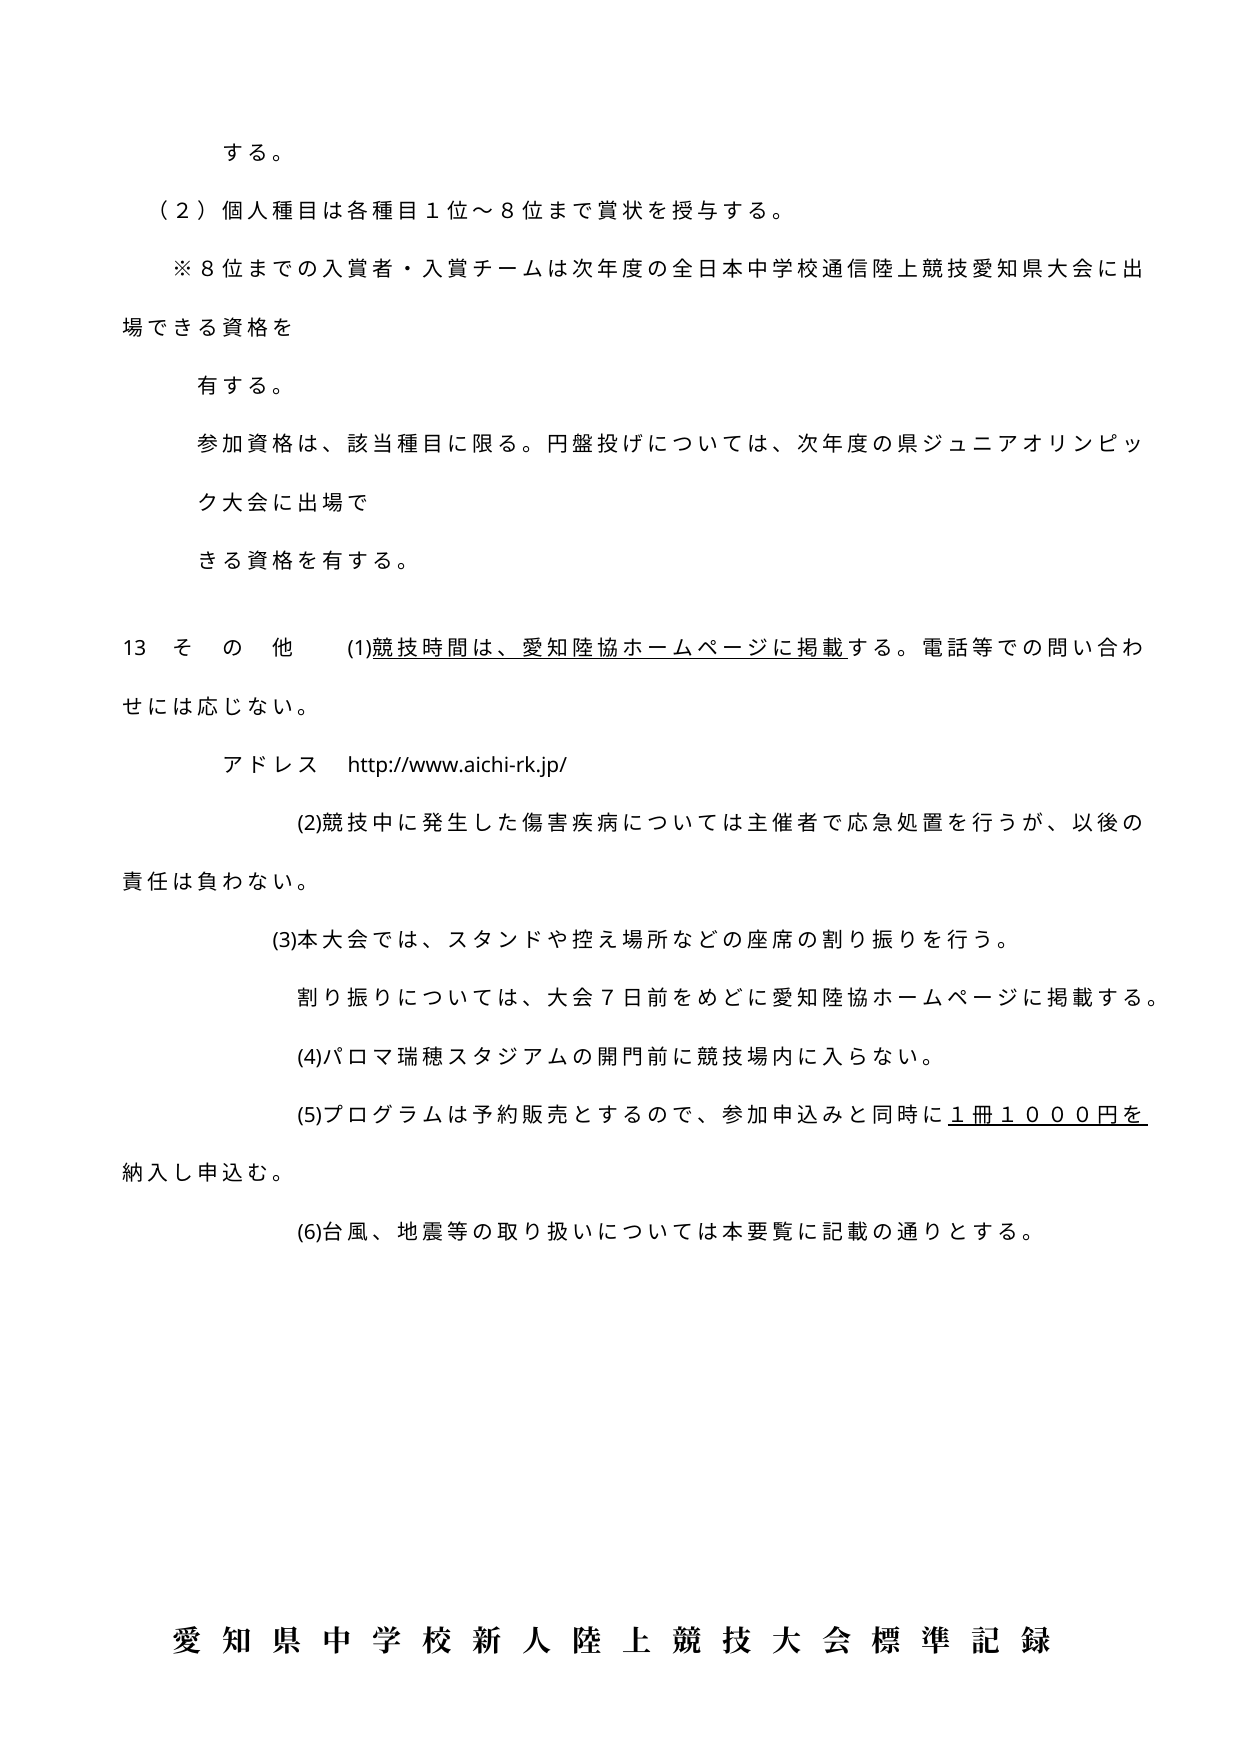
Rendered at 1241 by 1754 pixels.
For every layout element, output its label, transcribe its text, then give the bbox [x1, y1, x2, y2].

list する。 [218, 122, 1147, 180]
text (5)プログラムは予約販売とするので、参加申込みと同時に１冊１０００円を納入し申込む。 [122, 1084, 1147, 1201]
text (4)パロマ瑞穂スタジアムの開門前に競技場内に入らない。 [122, 1026, 1147, 1084]
text アドレス http://www.aichi-rk.jp/ [122, 734, 1147, 793]
text (6)台風、地震等の取り扱いについては本要覧に記載の通りとする。 [122, 1201, 1147, 1259]
text 割り振りについては、大会７日前をめどに愛知陸協ホームページに掲載する。 [276, 968, 1147, 1026]
text (3)本大会では、スタンドや控え場所などの座席の割り振りを行う。 [256, 909, 1147, 968]
text （２）個人種目は各種目１位～８位まで賞状を授与する。 [122, 180, 1147, 238]
text きる資格を有する。 [164, 530, 1147, 588]
text 13 そ の 他 (1)競技時間は、愛知陸協ホームページに掲載する。電話等での問い合わせには応じない。 [122, 618, 1147, 734]
text 参加資格は、該当種目に限る。円盤投げについては、次年度の県ジュニアオリンピック大会に出場で [122, 413, 1147, 530]
text ※８位までの入賞者・入賞チームは次年度の全日本中学校通信陸上競技愛知県大会に出場できる資格を [122, 238, 1147, 355]
text (2)競技中に発生した傷害疾病については主催者で応急処置を行うが、以後の責任は負わない。 [122, 793, 1147, 909]
text 有する。 [122, 355, 1147, 413]
text 愛知県中学校新人陸上競技大会標準記録 [122, 1609, 1147, 1668]
